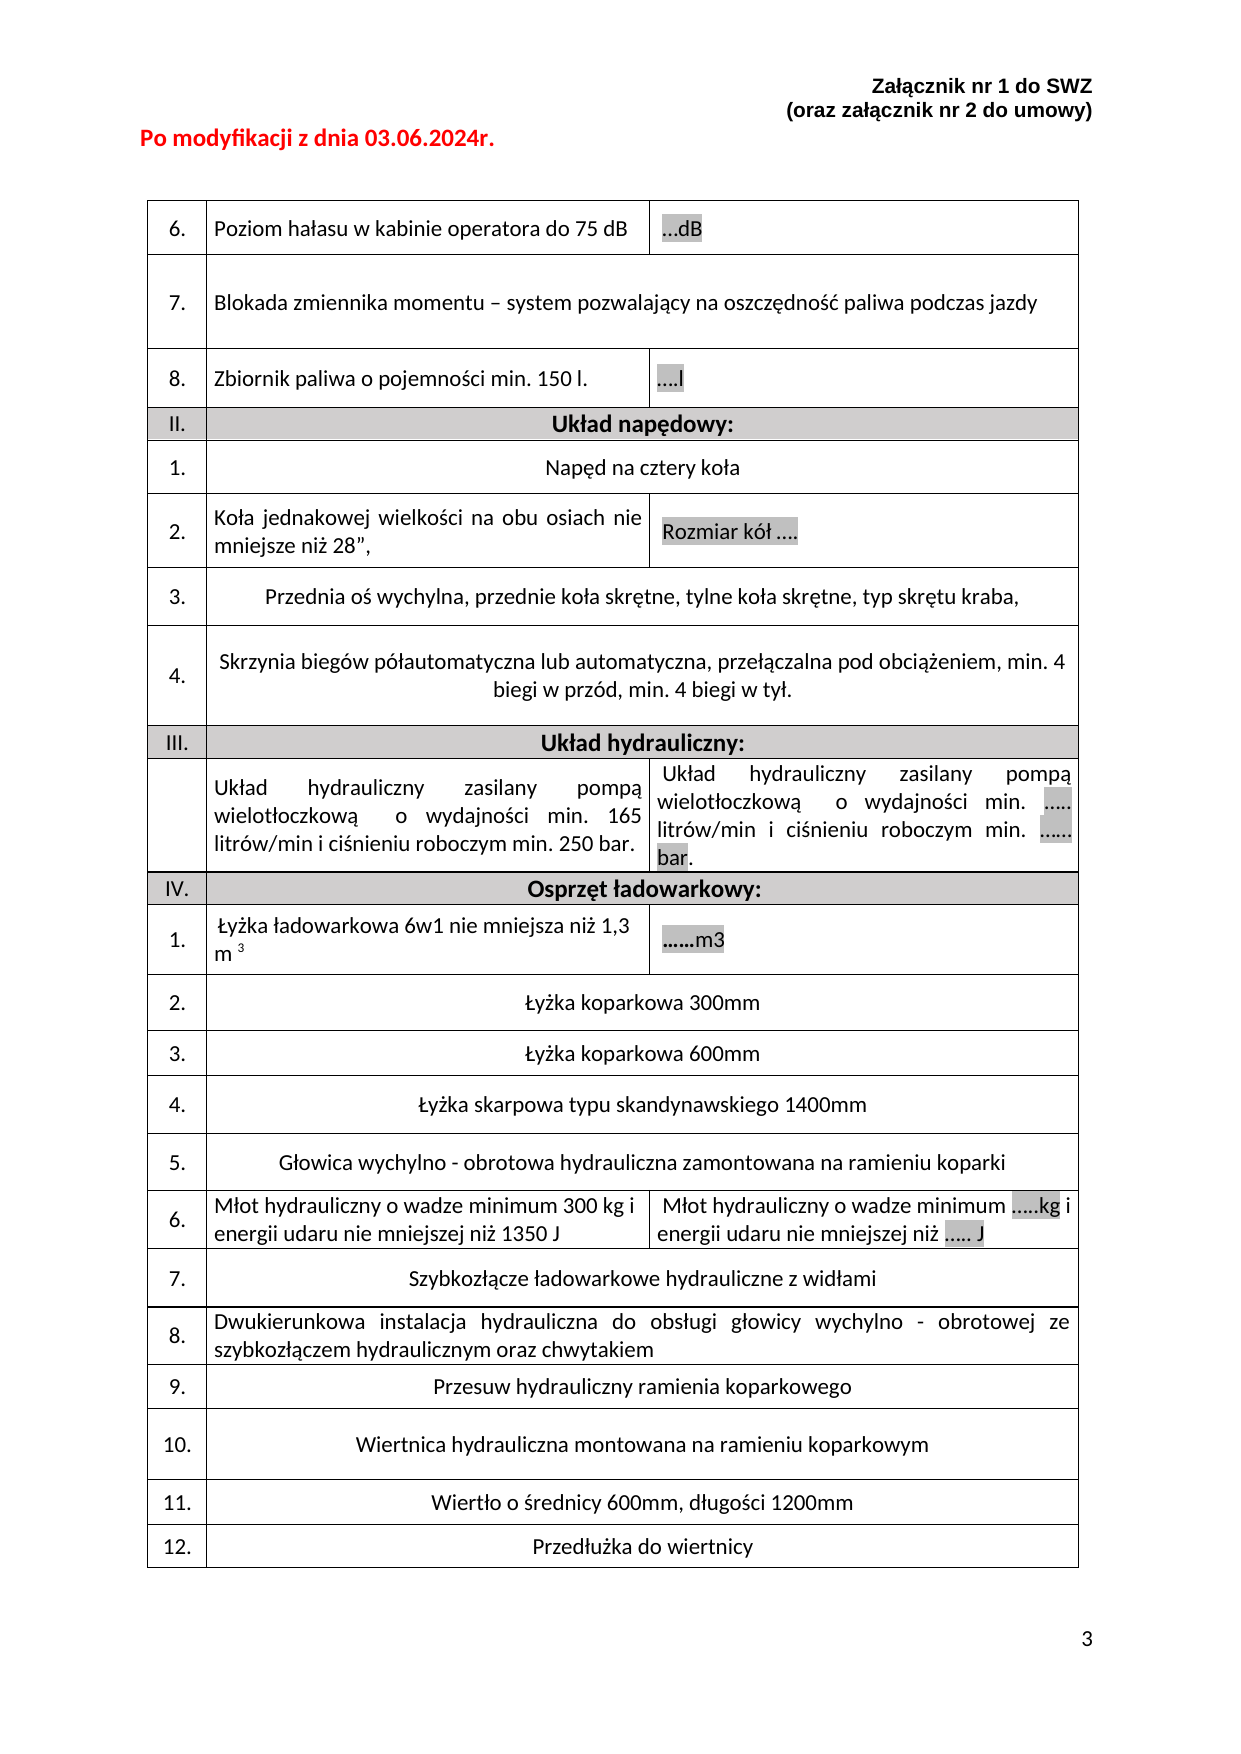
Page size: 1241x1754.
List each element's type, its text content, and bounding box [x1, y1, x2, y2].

table_cell 1. [148, 441, 206, 493]
table_cell Koła jednakowej wielkości na obu osiach nie mniejsze niż 28”, [207, 494, 649, 567]
table_cell 2. [148, 494, 206, 567]
table_cell Układ hydrauliczny zasilany pompą wielotłoczkową o wydajności min. ….. litrów/min i ciśnieniu roboczym min. …… bar. [650, 759, 1078, 871]
table_cell Zbiornik paliwa o pojemności min. 150 l. [207, 349, 649, 407]
table_cell Blokada zmiennika momentu – system pozwalający na oszczędność paliwa podczas jazdy [207, 255, 1078, 348]
table_cell III. [148, 726, 206, 758]
table_cell …dB [650, 201, 1078, 254]
table_cell II. [148, 408, 206, 439]
table_cell Młot hydrauliczny o wadze minimum …..kg i energii udaru nie mniejszej niż ….. J [650, 1191, 1078, 1248]
table_cell 4. [148, 626, 206, 725]
table_cell Przednia oś wychylna, przednie koła skrętne, tylne koła skrętne, typ skrętu kraba, [207, 568, 1078, 624]
table_cell 8. [148, 349, 206, 407]
table_cell Poziom hałasu w kabinie operatora do 75 dB [207, 201, 649, 254]
table_cell Młot hydrauliczny o wadze minimum 300 kg i energii udaru nie mniejszej niż 1350 J [207, 1191, 649, 1248]
table_cell Łyżka skarpowa typu skandynawskiego 1400mm [207, 1076, 1078, 1133]
table_cell Wiertło o średnicy 600mm, długości 1200mm [207, 1480, 1078, 1524]
table_cell Skrzynia biegów półautomatyczna lub automatyczna, przełączalna pod obciążeniem, min. 4 biegi w przód, min. 4 biegi w tył. [207, 626, 1078, 725]
table_cell 2. [148, 975, 206, 1030]
table_cell Układ napędowy: [207, 408, 1078, 439]
table_cell Głowica wychylno - obrotowa hydrauliczna zamontowana na ramieniu koparki [207, 1134, 1078, 1190]
table_cell Przesuw hydrauliczny ramienia koparkowego [207, 1365, 1078, 1408]
table_cell 4. [148, 1076, 206, 1133]
table_cell Wiertnica hydrauliczna montowana na ramieniu koparkowym [207, 1409, 1078, 1479]
table_cell [148, 759, 206, 871]
table_cell 7. [148, 1249, 206, 1306]
table_cell 3. [148, 1031, 206, 1075]
table_cell 6. [148, 201, 206, 254]
table_cell Łyżka koparkowa 300mm [207, 975, 1078, 1030]
table_cell 12. [148, 1525, 206, 1567]
table_cell 5. [148, 1134, 206, 1190]
table_cell ……m3 [650, 905, 1078, 973]
table_cell 9. [148, 1365, 206, 1408]
table_cell Łyżka ładowarkowa 6w1 nie mniejsza niż 1,3 m 3 [207, 905, 649, 973]
table_cell 1. [148, 905, 206, 973]
table_cell Osprzęt ładowarkowy: [207, 873, 1078, 904]
table_cell Rozmiar kół …. [650, 494, 1078, 567]
table_cell Dwukierunkowa instalacja hydrauliczna do obsługi głowicy wychylno - obrotowej ze szybkozłączem hydraulicznym oraz chwytakiem [207, 1308, 1078, 1363]
table_cell IV. [148, 873, 206, 904]
table_cell 6. [148, 1191, 206, 1248]
table_cell Układ hydrauliczny zasilany pompą wielotłoczkową o wydajności min. 165 litrów/min i ciśnieniu roboczym min. 250 bar. [207, 759, 649, 871]
table_cell 10. [148, 1409, 206, 1479]
table_cell Łyżka koparkowa 600mm [207, 1031, 1078, 1075]
table_cell Układ hydrauliczny: [207, 726, 1078, 758]
table_cell Szybkozłącze ładowarkowe hydrauliczne z widłami [207, 1249, 1078, 1306]
table_cell 8. [148, 1308, 206, 1363]
table_cell 11. [148, 1480, 206, 1524]
table_cell 7. [148, 255, 206, 348]
table_cell Napęd na cztery koła [207, 441, 1078, 493]
table_cell ….l [650, 349, 1078, 407]
table_cell Przedłużka do wiertnicy [207, 1525, 1078, 1567]
table_cell 3. [148, 568, 206, 624]
